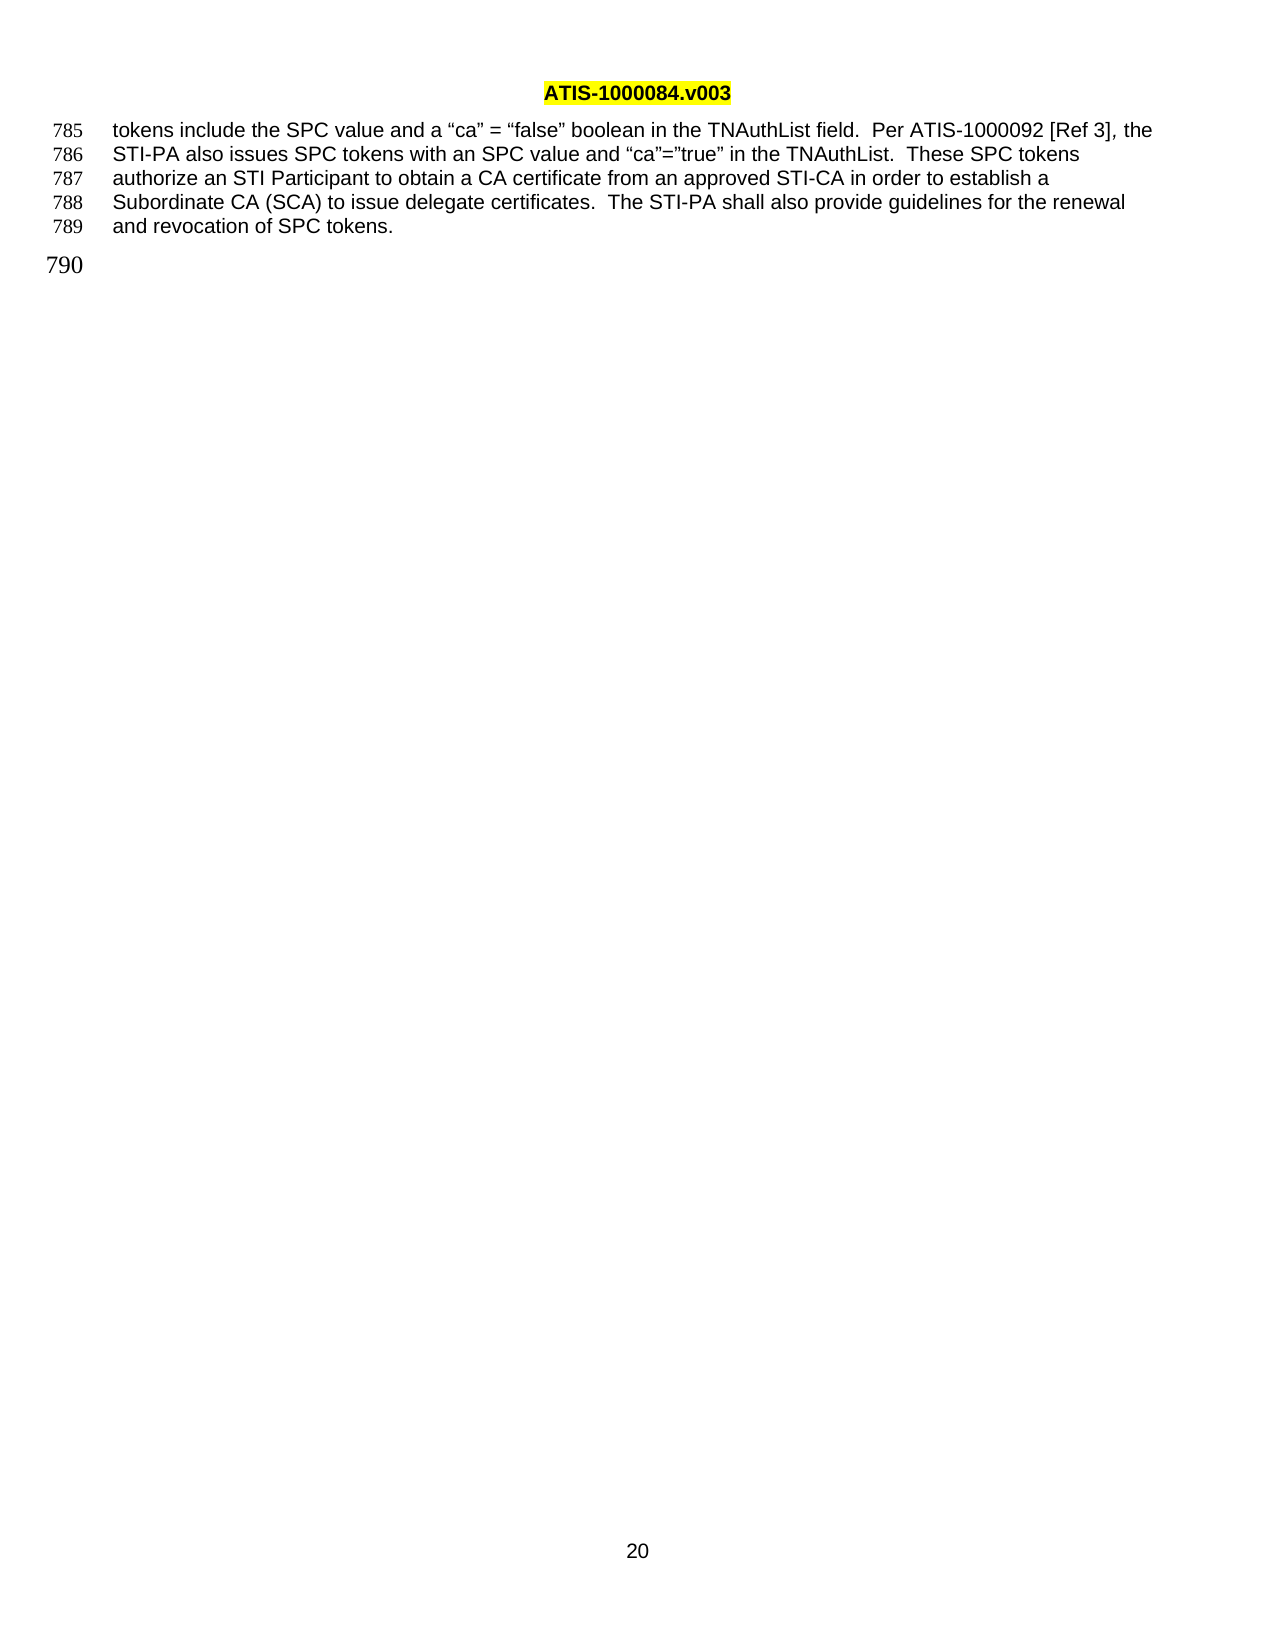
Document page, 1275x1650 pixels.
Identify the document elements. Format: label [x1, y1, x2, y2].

text [112, 118, 1162, 237]
